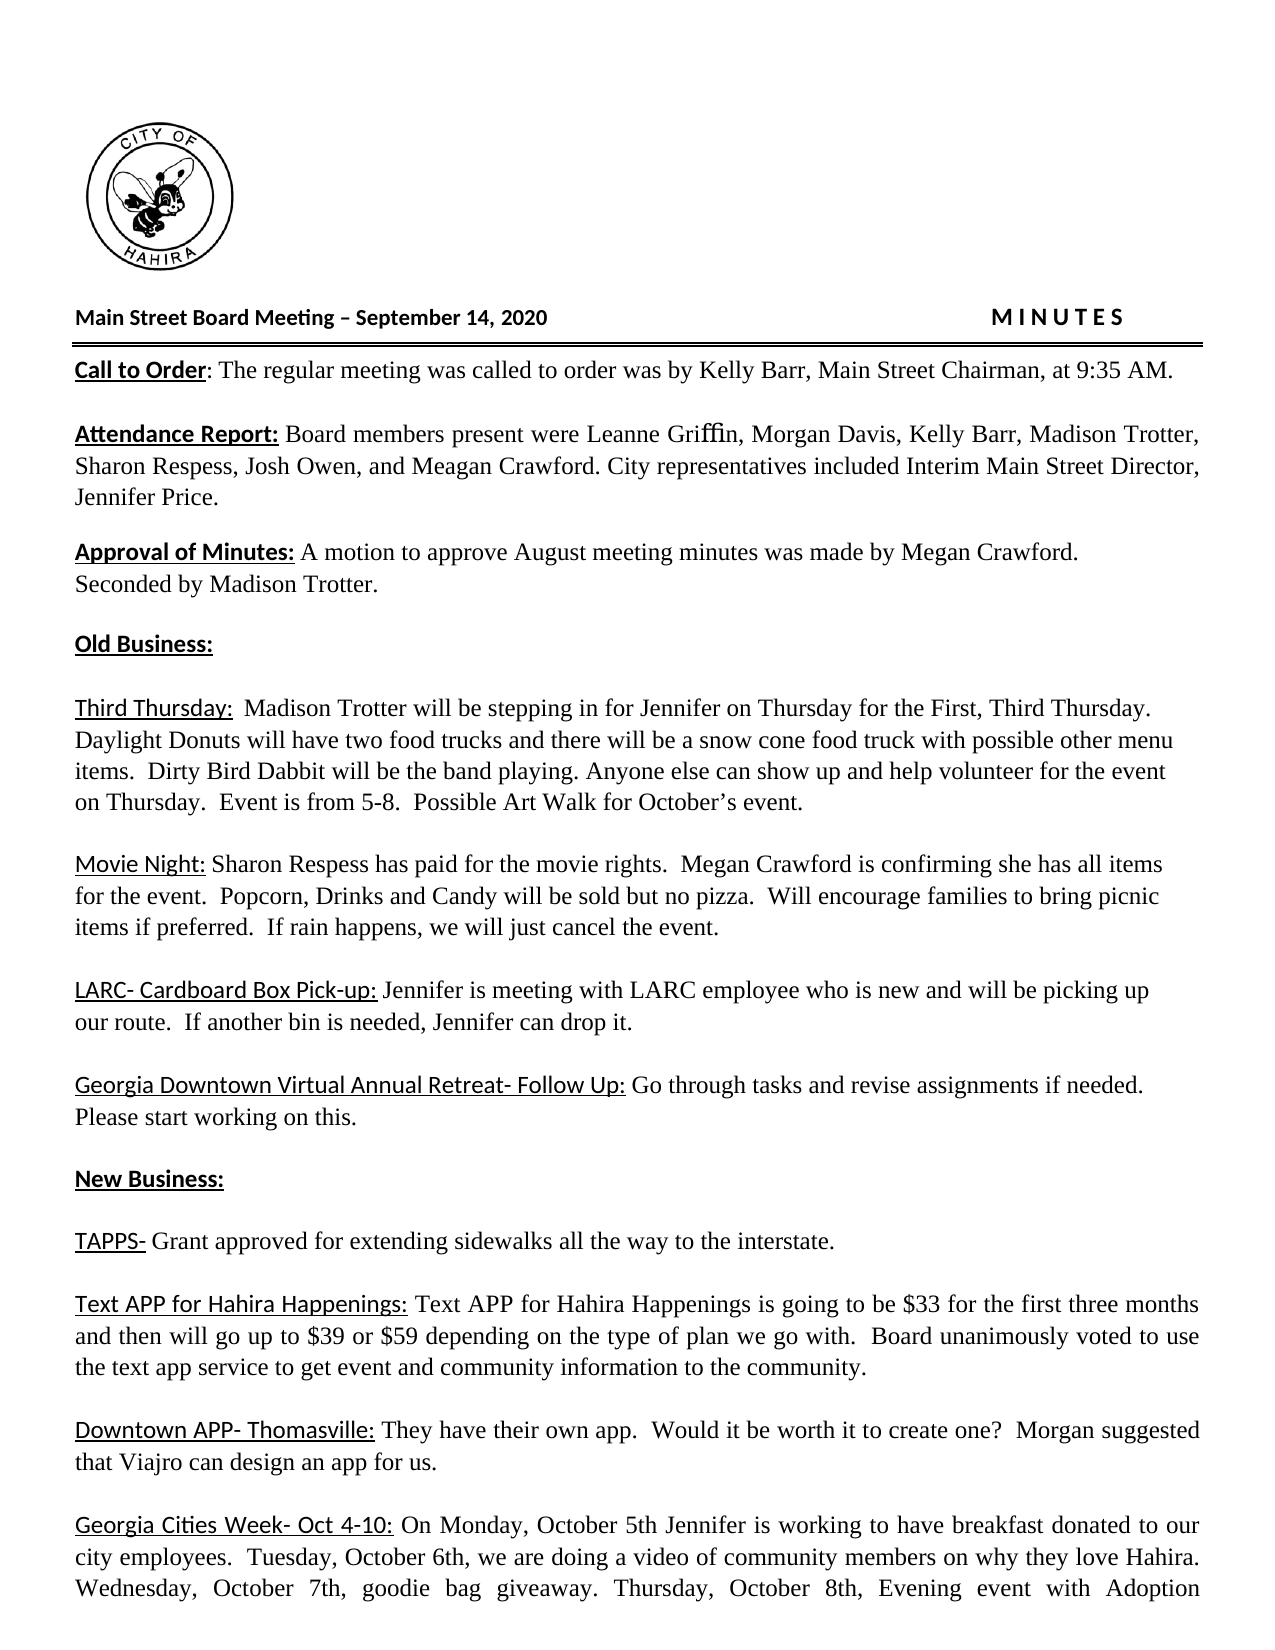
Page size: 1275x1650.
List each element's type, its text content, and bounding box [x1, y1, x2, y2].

text Attendance Report: Board members present were Leanne Griﬃn, Morgan Davis, Kelly Barr, Madison Trotter, Sharon Respess, Josh Owen, and Meagan Crawford. City representatives included Interim Main Street Director, Jennifer Price. [74, 418, 1201, 511]
text TAPPS- Grant approved for extending sidewalks all the way to the interstate. [74, 1225, 1174, 1256]
text Third Thursday: Madison Trotter will be stepping in for Jennifer on Thursday for the First, Third Thursday. Daylight Donuts will have two food trucks and there will be a snow cone food truck with possible other menu items. Dirty Bird Dabbit will be the band playing. Anyone else can show up and help volunteer for the event on Thursday. Event is from 5-8. Possible Art Walk for October’s event. [74, 692, 1174, 816]
text LARC- Cardboard Box Pick-up: Jennifer is meeting with LARC employee who is new and will be picking up our route. If another bin is needed, Jennifer can drop it. [74, 974, 1174, 1036]
text Movie Night: Sharon Respess has paid for the movie rights. Megan Crawford is confirming she has all items for the event. Popcorn, Drinks and Candy will be sold but no pizza. Will encourage families to bring picnic items if preferred. If rain happens, we will just cancel the event. [74, 849, 1174, 942]
text Downtown APP- Thomasville: They have their own app. Would it be worth it to create one? Morgan suggested that Viajro can design an app for us. [75, 1414, 1201, 1476]
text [75, 1509, 1201, 1601]
subtitle Old Business: [74, 628, 1223, 659]
text Main Street Board Meeting – September 14, 2020 M I N U T E S [75, 301, 1223, 331]
text Approval of Minutes: A motion to approve August meeting minutes was made by Megan Crawford. Seconded by Madison Trotter. [74, 536, 1114, 598]
text Call to Order: The regular meeting was called to order was by Kelly Barr, Main Street Chairman, at 9:35 AM. [74, 339, 1223, 385]
picture [85, 122, 234, 271]
text Text APP for Hahira Happenings: Text APP for Hahira Happenings is going to be $33 for the first three months and then will go up to $39 or $59 depending on the type of plan we go with. Board unanimously voted to use the text app service to get event and community information to the community. [75, 1289, 1201, 1382]
text Georgia Downtown Virtual Annual Retreat- Follow Up: Go through tasks and revise assignments if needed. Please start working on this. [74, 1069, 1174, 1131]
subtitle New Business: [74, 1163, 1223, 1194]
